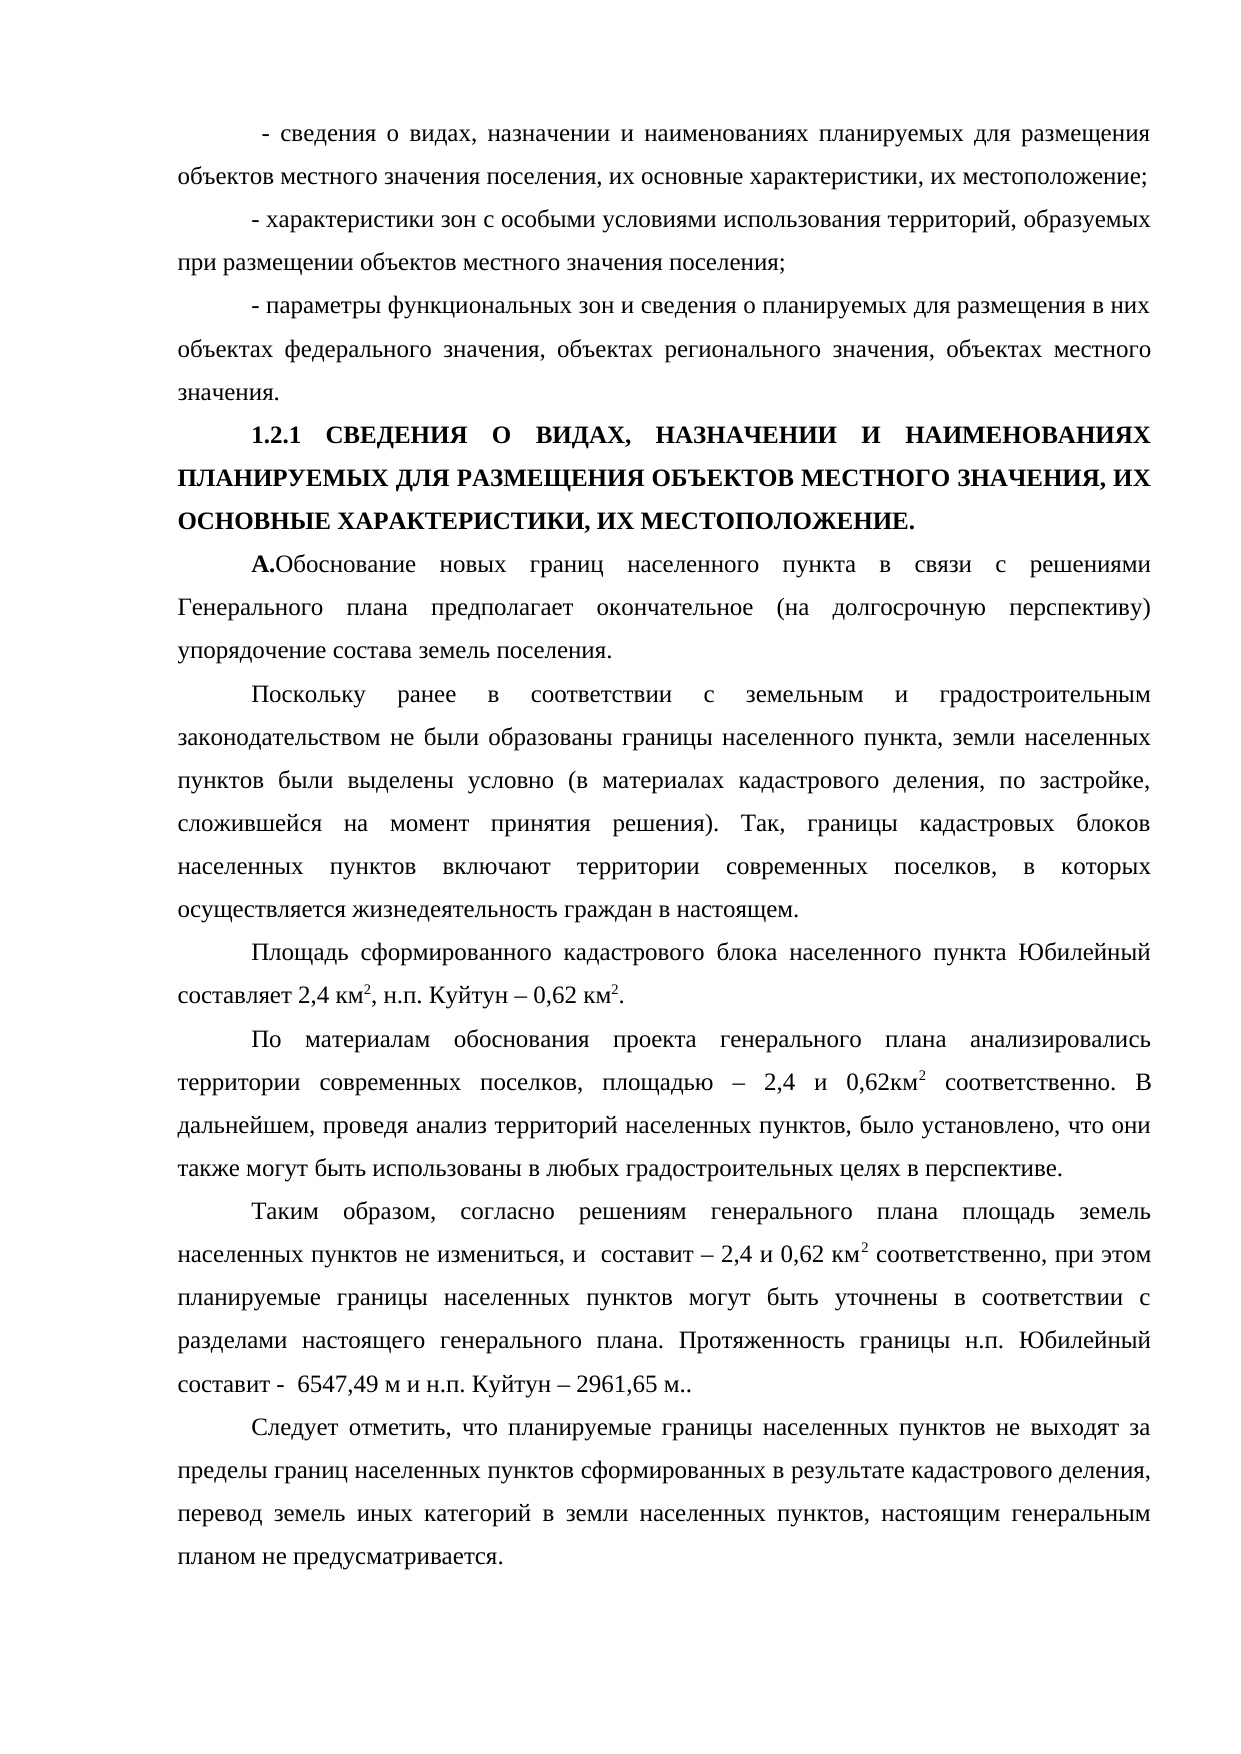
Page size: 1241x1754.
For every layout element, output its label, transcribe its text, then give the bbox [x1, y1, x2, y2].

text Следует отметить, что планируемые границы населенных пунктов не выходят за пределы границ населенных пунктов сформированных в результате кадастрового деления, перевод земель иных категорий в земли населенных пунктов, настоящим генеральным планом не предусматривается. [177, 1412, 1152, 1570]
text А.Обоснование новых границ населенного пункта в связи с решениями Генерального плана предполагает окончательное (на долгосрочную перспективу) упорядочение состава земель поселения. [177, 549, 1152, 664]
text Таким образом, согласно решениям генерального плана площадь земель населенных пунктов не измениться, и составит – 2,4 и 0,62 км2 соответственно, при этом планируемые границы населенных пунктов могут быть уточнены в соответствии с разделами настоящего генерального плана. Протяженность границы н.п. Юбилейный составит - 6547,49 м и н.п. Куйтун – 2961,65 м.. [177, 1196, 1152, 1397]
text 1.2.1 СВЕДЕНИЯ О ВИДАХ, НАЗНАЧЕНИИ И НАИМЕНОВАНИЯХ ПЛАНИРУЕМЫХ ДЛЯ РАЗМЕЩЕНИЯ ОБЪЕКТОВ МЕСТНОГО ЗНАЧЕНИЯ, ИХ ОСНОВНЫЕ ХАРАКТЕРИСТИКИ, ИХ МЕСТОПОЛОЖЕНИЕ. [177, 420, 1152, 535]
text - характеристики зон с особыми условиями использования территорий, образуемых при размещении объектов местного значения поселения; [177, 204, 1152, 276]
text - сведения о видах, назначении и наименованиях планируемых для размещения объектов местного значения поселения, их основные характеристики, их местоположение; [177, 118, 1152, 190]
text Площадь сформированного кадастрового блока населенного пункта Юбилейный составляет 2,4 км2, н.п. Куйтун – 0,62 км2. [177, 937, 1152, 1009]
text Поскольку ранее в соответствии с земельным и градостроительным законодательством не были образованы границы населенного пункта, земли населенных пунктов были выделены условно (в материалах кадастрового деления, по застройке, сложившейся на момент принятия решения). Так, границы кадастровых блоков населенных пунктов включают территории современных поселков, в которых осуществляется жизнедеятельность граждан в настоящем. [177, 679, 1152, 923]
text По материалам обоснования проекта генерального плана анализировались территории современных поселков, площадью – 2,4 и 0,62км2 соответственно. В дальнейшем, проведя анализ территорий населенных пунктов, было установлено, что они также могут быть использованы в любых градостроительных целях в перспективе. [177, 1024, 1152, 1182]
text - параметры функциональных зон и сведения о планируемых для размещения в них объектах федерального значения, объектах регионального значения, объектах местного значения. [177, 291, 1152, 406]
